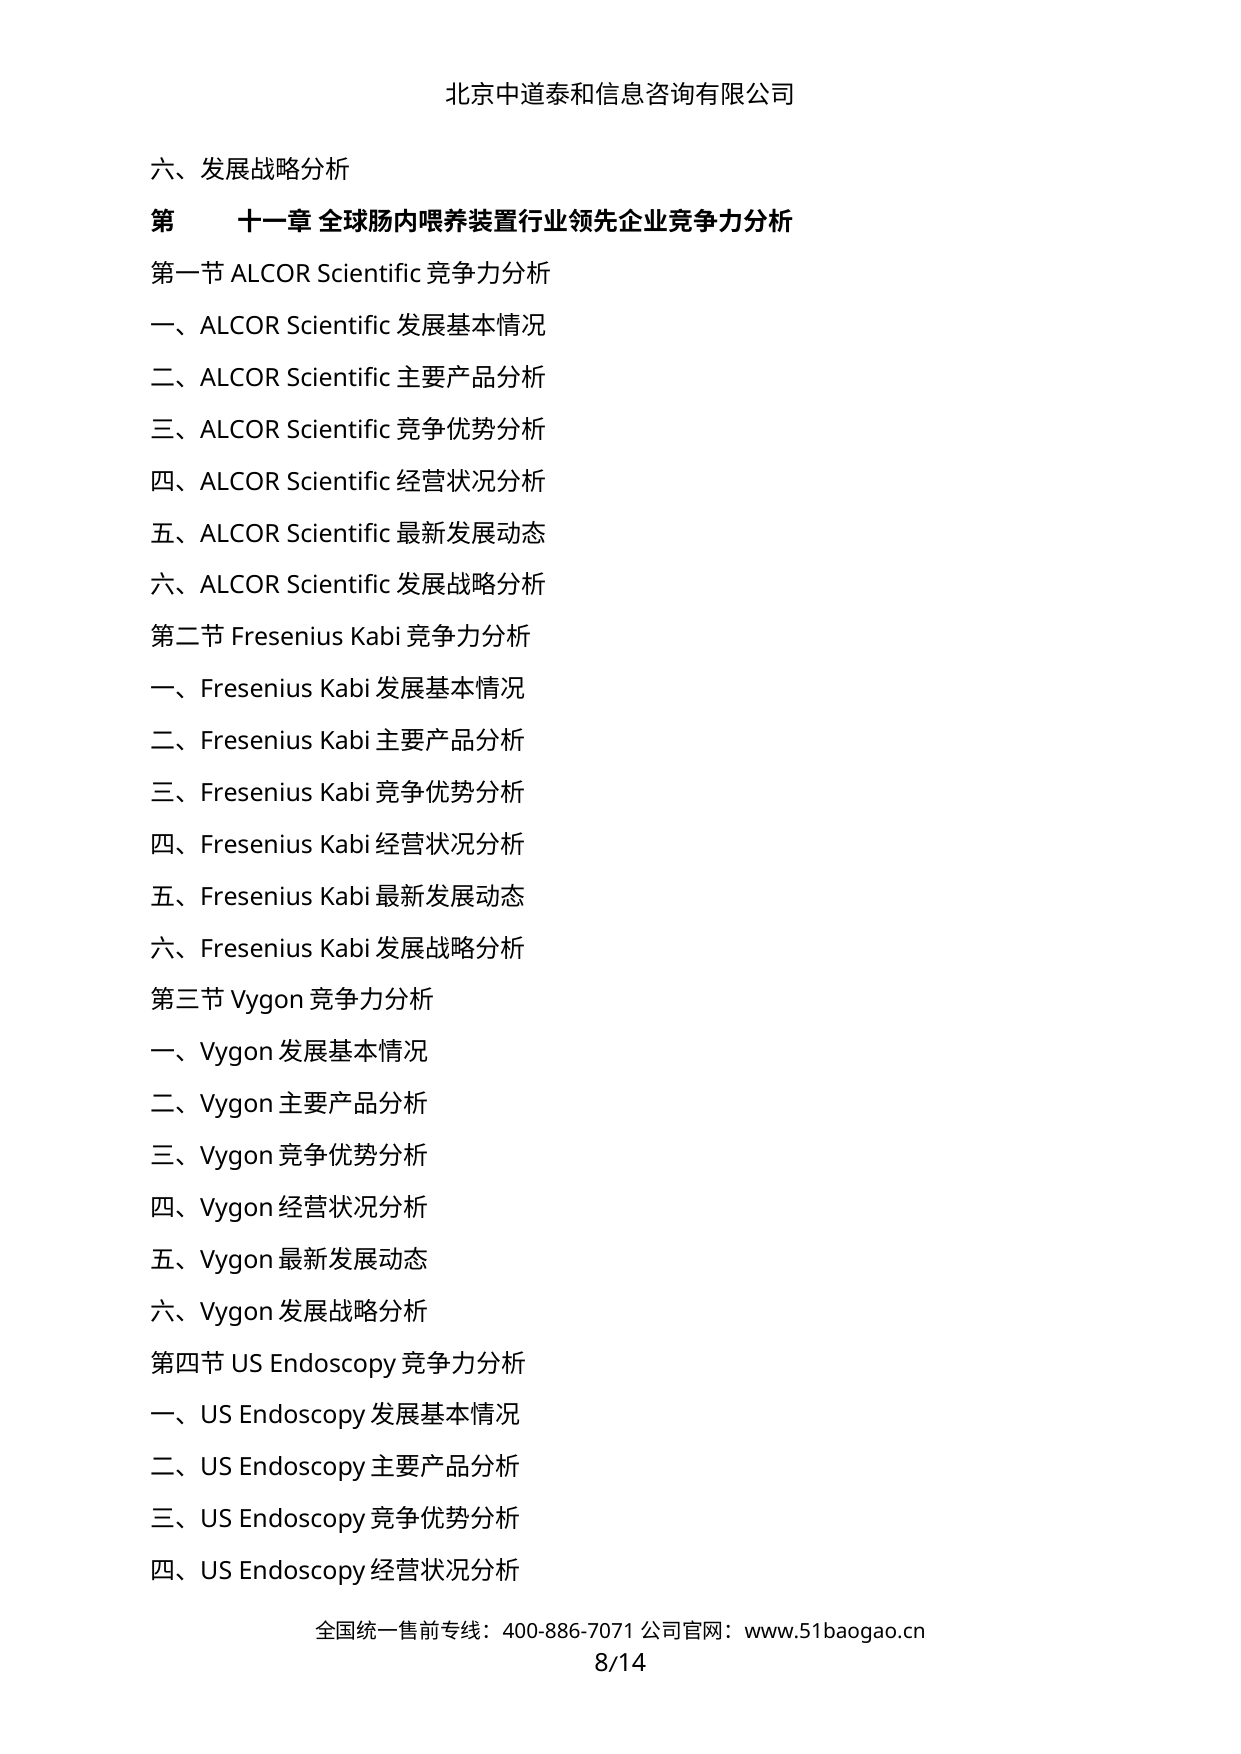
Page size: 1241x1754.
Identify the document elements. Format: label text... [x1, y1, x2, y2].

text 六、ALCOR Scientific发展战略分析 [150, 565, 1090, 601]
text 三、Fresenius Kabi竞争优势分析 [150, 772, 1090, 809]
text 三、ALCOR Scientific竞争优势分析 [150, 409, 1090, 446]
text 第四节 US Endoscopy竞争力分析 [150, 1343, 1090, 1379]
text 二、US Endoscopy主要产品分析 [150, 1447, 1090, 1483]
text 一、ALCOR Scientific发展基本情况 [150, 306, 1090, 342]
text 二、Fresenius Kabi主要产品分析 [150, 721, 1090, 757]
text 六、Vygon发展战略分析 [150, 1291, 1090, 1327]
text 第二节 Fresenius Kabi竞争力分析 [150, 617, 1090, 653]
text 五、ALCOR Scientific最新发展动态 [150, 513, 1090, 549]
text 二、Vygon主要产品分析 [150, 1084, 1090, 1120]
text 五、Vygon最新发展动态 [150, 1239, 1090, 1276]
text 四、Fresenius Kabi经营状况分析 [150, 824, 1090, 861]
text 三、Vygon竞争优势分析 [150, 1136, 1090, 1172]
text 一、Vygon发展基本情况 [150, 1032, 1090, 1068]
text 四、US Endoscopy经营状况分析 [150, 1551, 1090, 1587]
text 六、发展战略分析 [150, 150, 1090, 186]
text 六、Fresenius Kabi发展战略分析 [150, 928, 1090, 964]
text 一、US Endoscopy发展基本情况 [150, 1395, 1090, 1431]
text 第三节 Vygon竞争力分析 [150, 980, 1090, 1016]
text 一、Fresenius Kabi发展基本情况 [150, 669, 1090, 705]
text 第 十一章 全球肠内喂养装置行业领先企业竞争力分析 [150, 202, 1090, 238]
text 五、Fresenius Kabi最新发展动态 [150, 876, 1090, 912]
text 四、Vygon经营状况分析 [150, 1187, 1090, 1224]
text 三、US Endoscopy竞争优势分析 [150, 1499, 1090, 1535]
text 第一节 ALCOR Scientific竞争力分析 [150, 254, 1090, 290]
text 四、ALCOR Scientific经营状况分析 [150, 461, 1090, 497]
text 二、ALCOR Scientific主要产品分析 [150, 357, 1090, 394]
